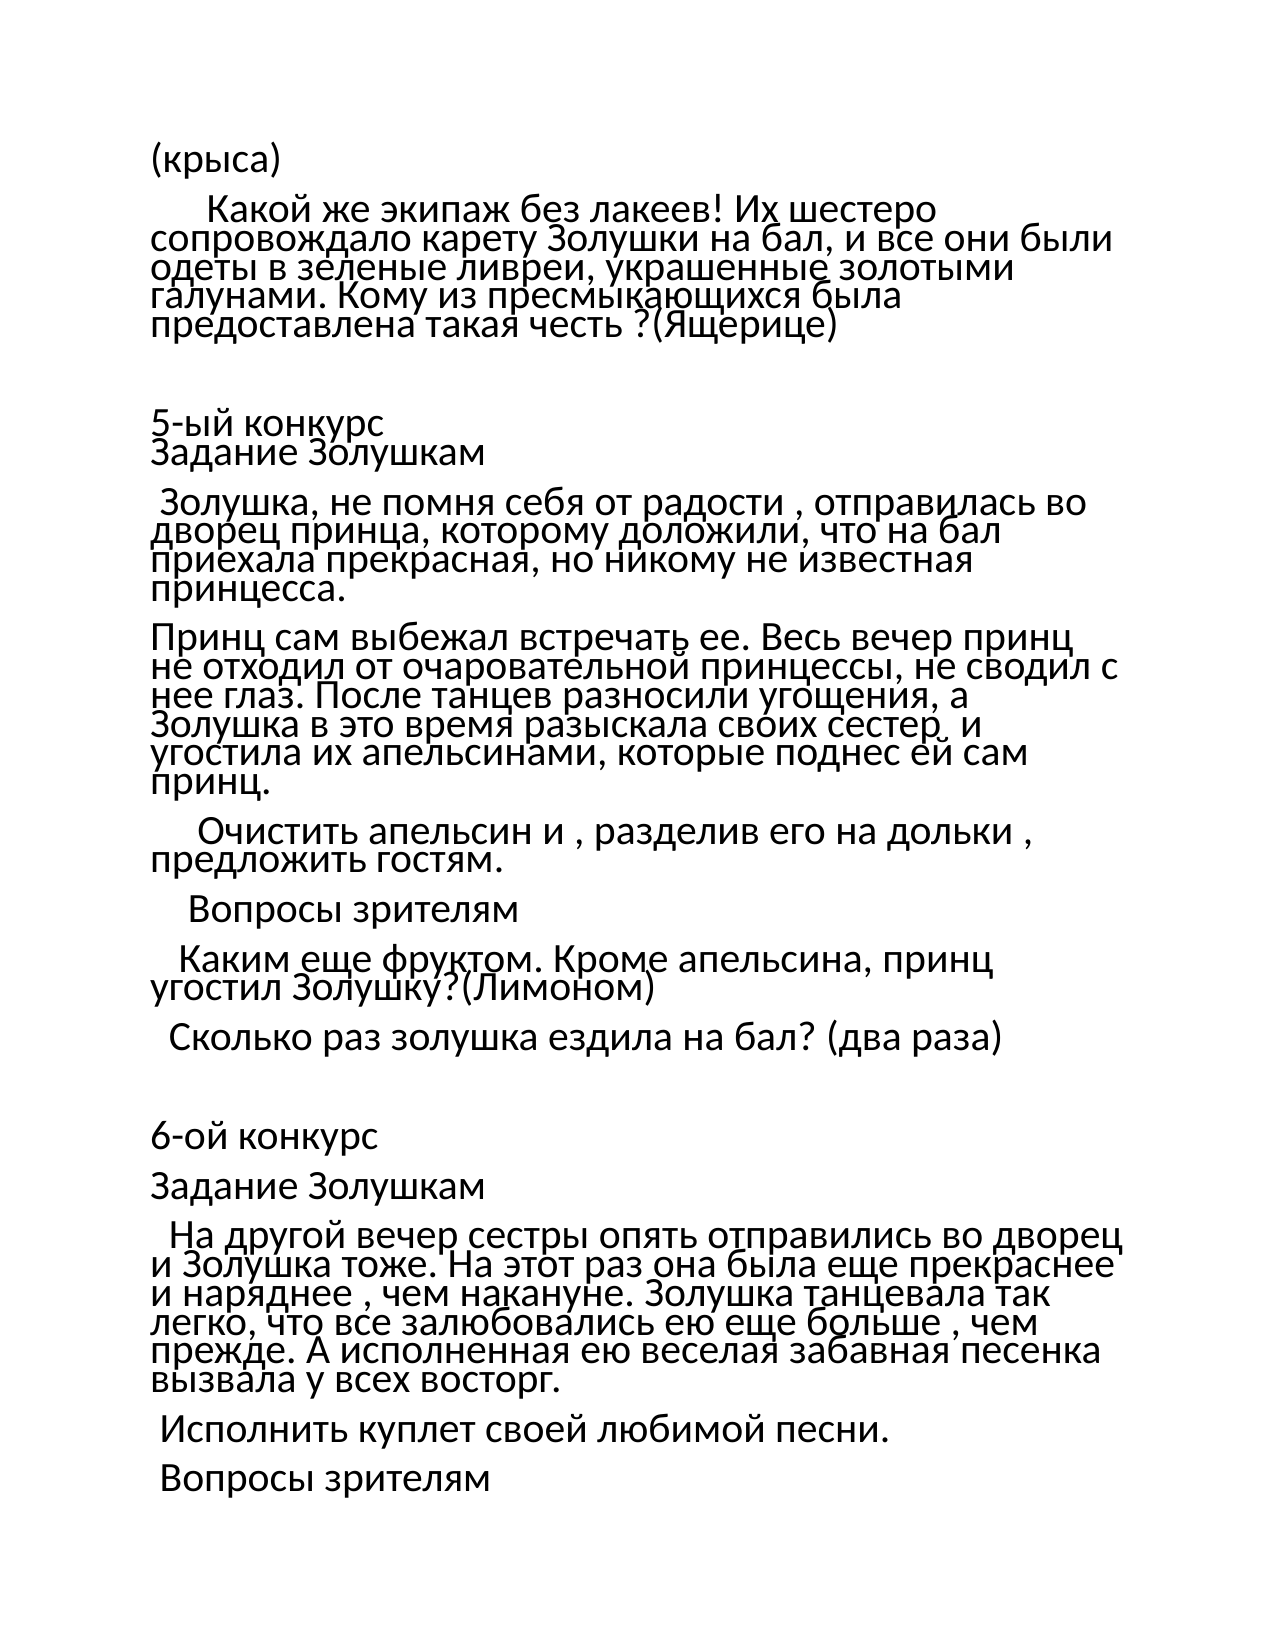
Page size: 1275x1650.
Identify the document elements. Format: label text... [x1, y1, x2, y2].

text Золушка, не помня себя от радости , отправилась во дворец принца, которому доложили, что на бал приехала прекрасная, но никому не известная принцесса. [150, 492, 1125, 607]
text Сколько раз золушка ездила на бал? (два раза) [832, 1027, 1125, 1056]
text Каким еще фруктом. Кроме апельсина, принц угостил Золушку?(Лимоном) [150, 949, 1125, 1007]
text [150, 150, 1125, 179]
text Вопросы зрителям [150, 1469, 1125, 1497]
text 6-ой конкурс [150, 1127, 1125, 1155]
text На другой вечер сестры опять отправились во дворец и Золушка тоже. На этот раз она была еще прекраснее и наряднее , чем накануне. Золушка танцевала так легко, что все залюбовались ею еще больше , чем прежде. А исполненная ею веселая забавная песенка вызвала у всех восторг. [150, 1226, 1125, 1398]
text Исполнить куплет своей любимой песни. [150, 1419, 1125, 1448]
text Сколько раз золушка ездила на бал? (два раза) [150, 1027, 834, 1056]
text Задание Золушкам [150, 1176, 1125, 1205]
text Вопросы зрителям [150, 899, 1125, 928]
text 5-ый конкурс Задание Золушкам [150, 414, 1125, 471]
text Очистить апельсин и , разделив его на дольки , предложить гостям. [150, 821, 1125, 879]
text Какой же экипаж без лакеев! Их шестеро сопровождало карету Золушки на бал, и все они были одеты в зеленые ливреи, украшенные золотыми галунами. Кому из пресмыкающихся была предоставлена такая честь ?(Ящерице) [150, 199, 1125, 343]
text Принц сам выбежал встречать ее. Весь вечер принц не отходил от очаровательной принцессы, не сводил с нее глаз. После танцев разносили угощения, а Золушка в это время разыскала своих сестер и угостила их апельсинами, которые поднес ей сам принц. [150, 628, 1125, 800]
